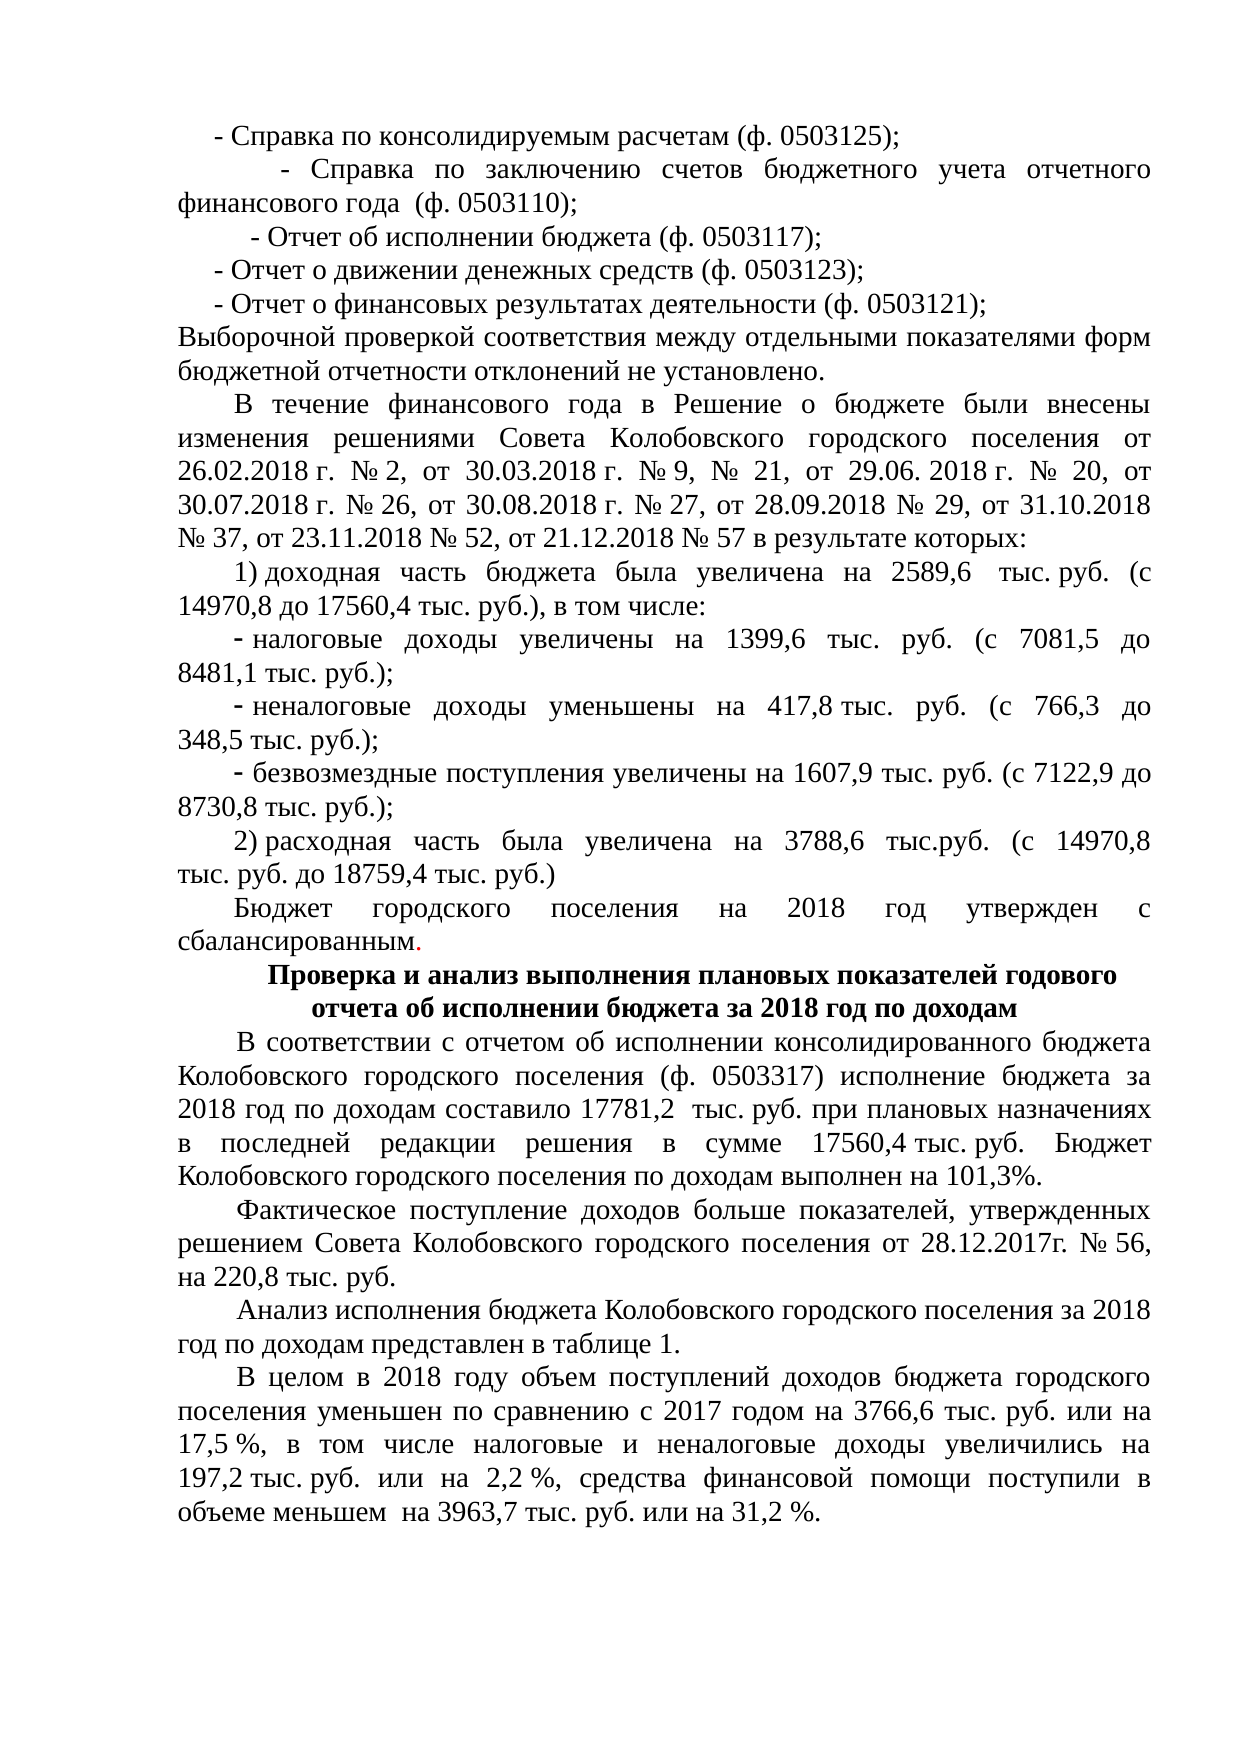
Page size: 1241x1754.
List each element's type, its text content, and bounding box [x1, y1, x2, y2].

text В течение финансового года в Решение о бюджете были внесены изменения решениями Совета Колобовского городского поселения от 26.02.2018 г. № 2, от 30.03.2018 г. № 9, № 21, от 29.06. 2018 г. № 20, от 30.07.2018 г. № 26, от 30.08.2018 г. № 27, от 28.09.2018 № 29, от 31.10.2018 № 37, от 23.11.2018 № 52, от 21.12.2018 № 57 в результате которых: [177, 386, 1152, 554]
text Выборочной проверкой соответствия между отдельными показателями форм бюджетной отчетности отклонений не установлено. [177, 319, 1152, 386]
list налоговые доходы увеличены на 1399,6 тыс. руб. (с 7081,5 до 8481,1 тыс. руб.); [177, 621, 1152, 688]
text - Справка по консолидируемым расчетам (ф. 0503125); [177, 118, 1152, 152]
text В соответствии с отчетом об исполнении консолидированного бюджета Колобовского городского поселения (ф. 0503317) исполнение бюджета за 2018 год по доходам составило 17781,2 тыс. руб. при плановых назначениях в последней редакции решения в сумме 17560,4 тыс. руб. Бюджет Колобовского городского поселения по доходам выполнен на 101,3%. [177, 1024, 1152, 1192]
text - Отчет об исполнении бюджета (ф. 0503117); [177, 219, 1152, 252]
text - Справка по заключению счетов бюджетного учета отчетного финансового года (ф. 0503110); [177, 152, 1152, 219]
text Анализ исполнения бюджета Колобовского городского поселения за 2018 год по доходам представлен в таблице 1. [177, 1292, 1152, 1359]
text Проверка и анализ выполнения плановых показателей годового отчета об исполнении бюджета за 2018 год по доходам [177, 957, 1152, 1024]
list безвозмездные поступления увеличены на 1607,9 тыс. руб. (с 7122,9 до 8730,8 тыс. руб.); [177, 756, 1152, 823]
text Бюджет городского поселения на 2018 год утвержден с сбалансированным. [177, 890, 1152, 957]
text 1) доходная часть бюджета была увеличена на 2589,6 тыс. руб. (с 14970,8 до 17560,4 тыс. руб.), в том числе: [177, 554, 1152, 621]
text В целом в 2018 году объем поступлений доходов бюджета городского поселения уменьшен по сравнению с 2017 годом на 3766,6 тыс. руб. или на 17,5 %, в том числе налоговые и неналоговые доходы увеличились на 197,2 тыс. руб. или на 2,2 %, средства финансовой помощи поступили в объеме меньшем на 3963,7 тыс. руб. или на 31,2 %. [177, 1359, 1152, 1527]
text Фактическое поступление доходов больше показателей, утвержденных решением Совета Колобовского городского поселения от 28.12.2017г. № 56, на 220,8 тыс. руб. [177, 1192, 1152, 1292]
list неналоговые доходы уменьшены на 417,8 тыс. руб. (с 766,3 до 348,5 тыс. руб.); [177, 688, 1152, 756]
text - Отчет о финансовых результатах деятельности (ф. 0503121); [177, 286, 1152, 319]
text - Отчет о движении денежных средств (ф. 0503123); [177, 252, 1152, 286]
text 2) расходная часть была увеличена на 3788,6 тыс.руб. (с 14970,8 тыс. руб. до 18759,4 тыс. руб.) [177, 823, 1152, 890]
